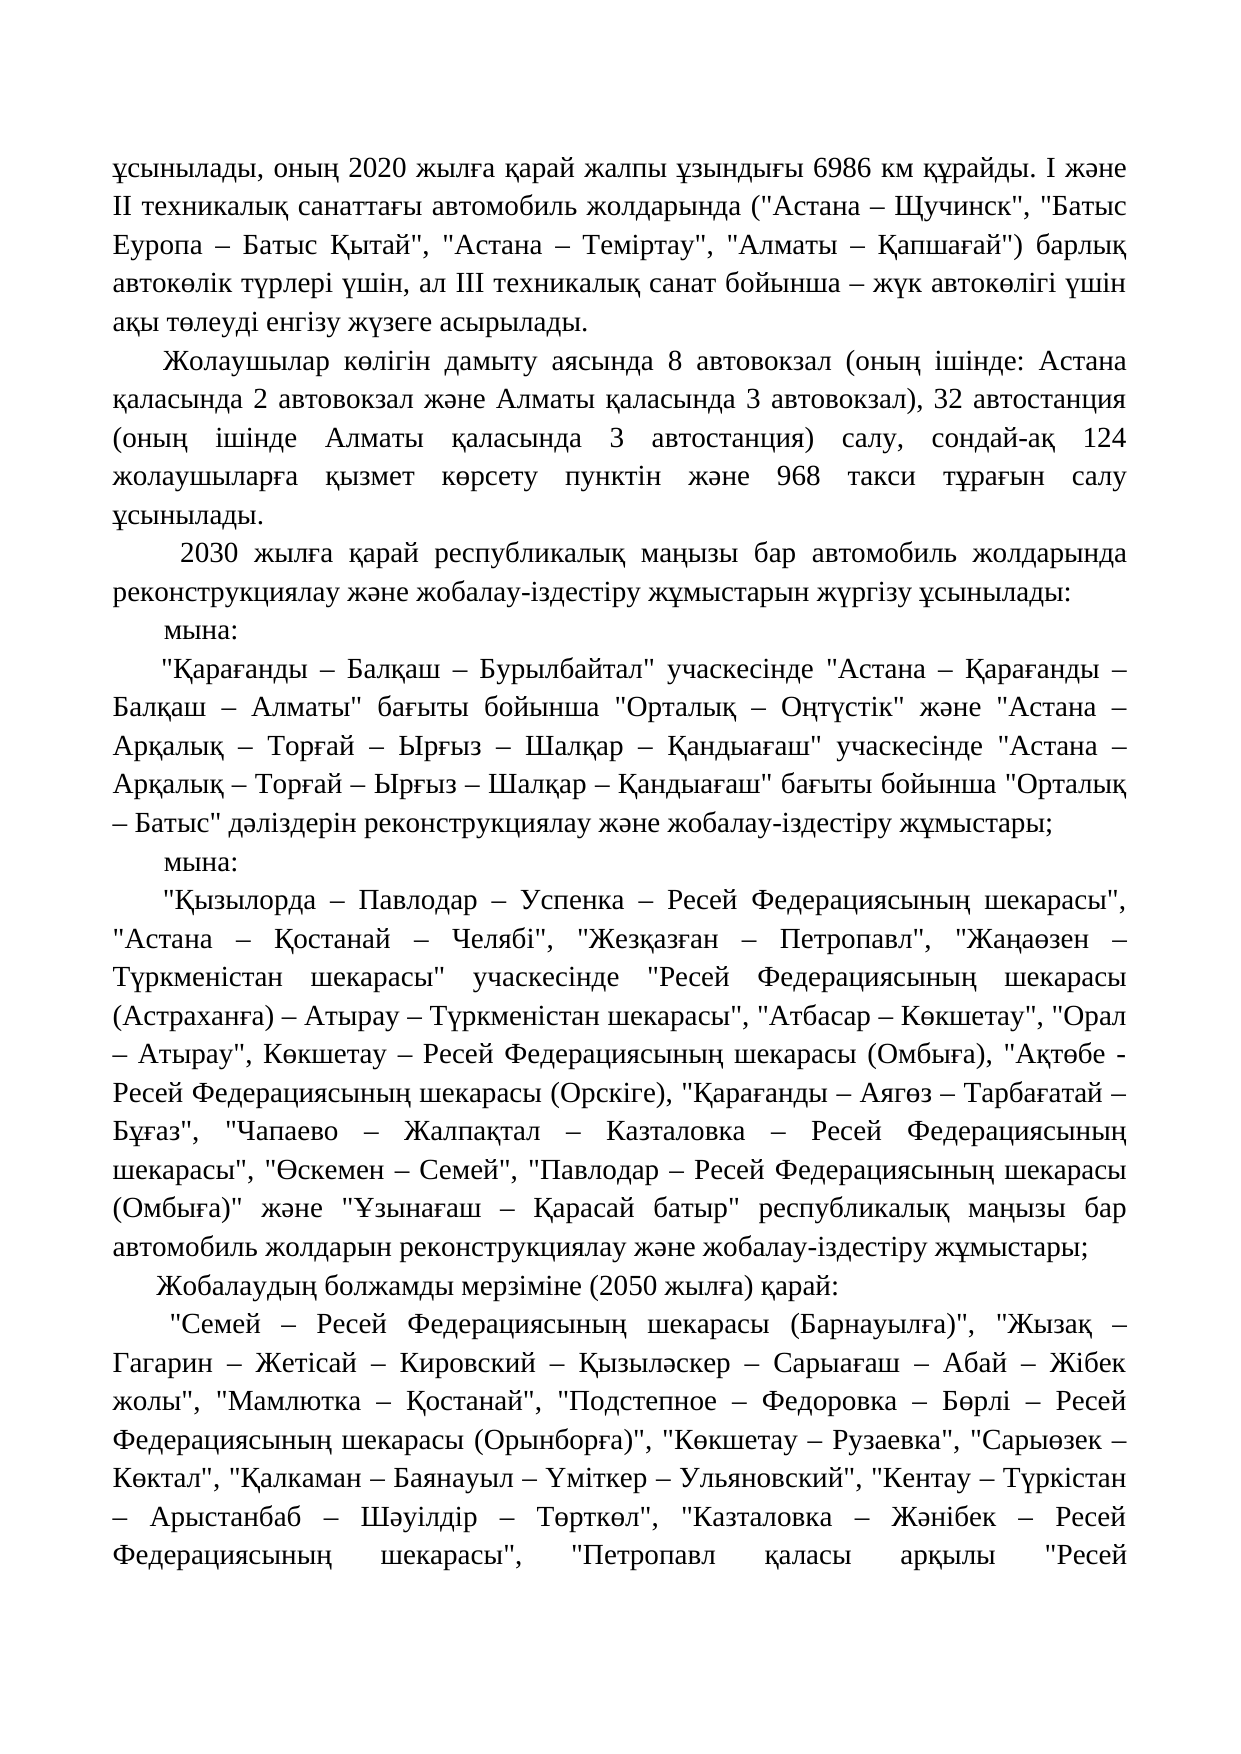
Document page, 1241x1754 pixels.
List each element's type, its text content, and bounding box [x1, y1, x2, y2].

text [112, 150, 1128, 338]
text "Қызылорда – Павлодар – Успенка – Ресей Федерациясының шекарасы", "Астана – Қостанай – Челябі", "Жезқазған – Петропавл", "Жаңаөзен – Түркменістан шекарасы" учаскесінде "Ресей Федерациясының шекарасы (Астраханға) – Атырау – Түркменістан шекарасы", "Атбасар – Көкшетау", "Орал – Атырау", Көкшетау – Ресей Федерациясының шекарасы (Омбыға), "Ақтөбе - Ресей Федерациясының шекарасы (Орскіге), "Қарағанды – Аягөз – Тарбағатай – Бұғаз", "Чапаево – Жалпақтал – Казталовка – Ресей Федерациясының шекарасы", "Өскемен – Семей", "Павлодар – Ресей Федерациясының шекарасы (Омбыға)" және "Ұзынағаш – Қарасай батыр" республикалық маңызы бар автомобиль жолдарын реконструкциялау және жобалау-іздестіру жұмыстары; [112, 882, 1128, 1263]
text мына: [112, 612, 1128, 646]
text 2030 жылға қарай республикалық маңызы бар автомобиль жолдарында реконструкциялау және жобалау-іздестіру жұмыстарын жүргізу ұсынылады: [112, 535, 1128, 607]
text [112, 1306, 1128, 1571]
text мына: [112, 844, 1128, 877]
text Жолаушылар көлігін дамыту аясында 8 автовокзал (оның ішінде: Астана қаласында 2 автовокзал және Алматы қаласында 3 автовокзал), 32 автостанция (оның ішінде Алматы қаласында 3 автостанция) салу, сондай-ақ 124 жолаушыларға қызмет көрсету пунктін және 968 такси тұрағын салу ұсынылады. [112, 343, 1128, 530]
text "Қарағанды – Балқаш – Бурылбайтал" учаскесінде "Астана – Қарағанды – Балқаш – Алматы" бағыты бойынша "Орталық – Оңтүстік" және "Астана – Арқалық – Торғай – Ырғыз – Шалқар – Қандыағаш" учаскесінде "Астана – Арқалық – Торғай – Ырғыз – Шалқар – Қандыағаш" бағыты бойынша "Орталық – Батыс" дәліздерін реконструкциялау және жобалау-іздестіру жұмыстары; [112, 651, 1128, 839]
text Жобалаудың болжамды мерзіміне (2050 жылға) қарай: [112, 1268, 1128, 1301]
